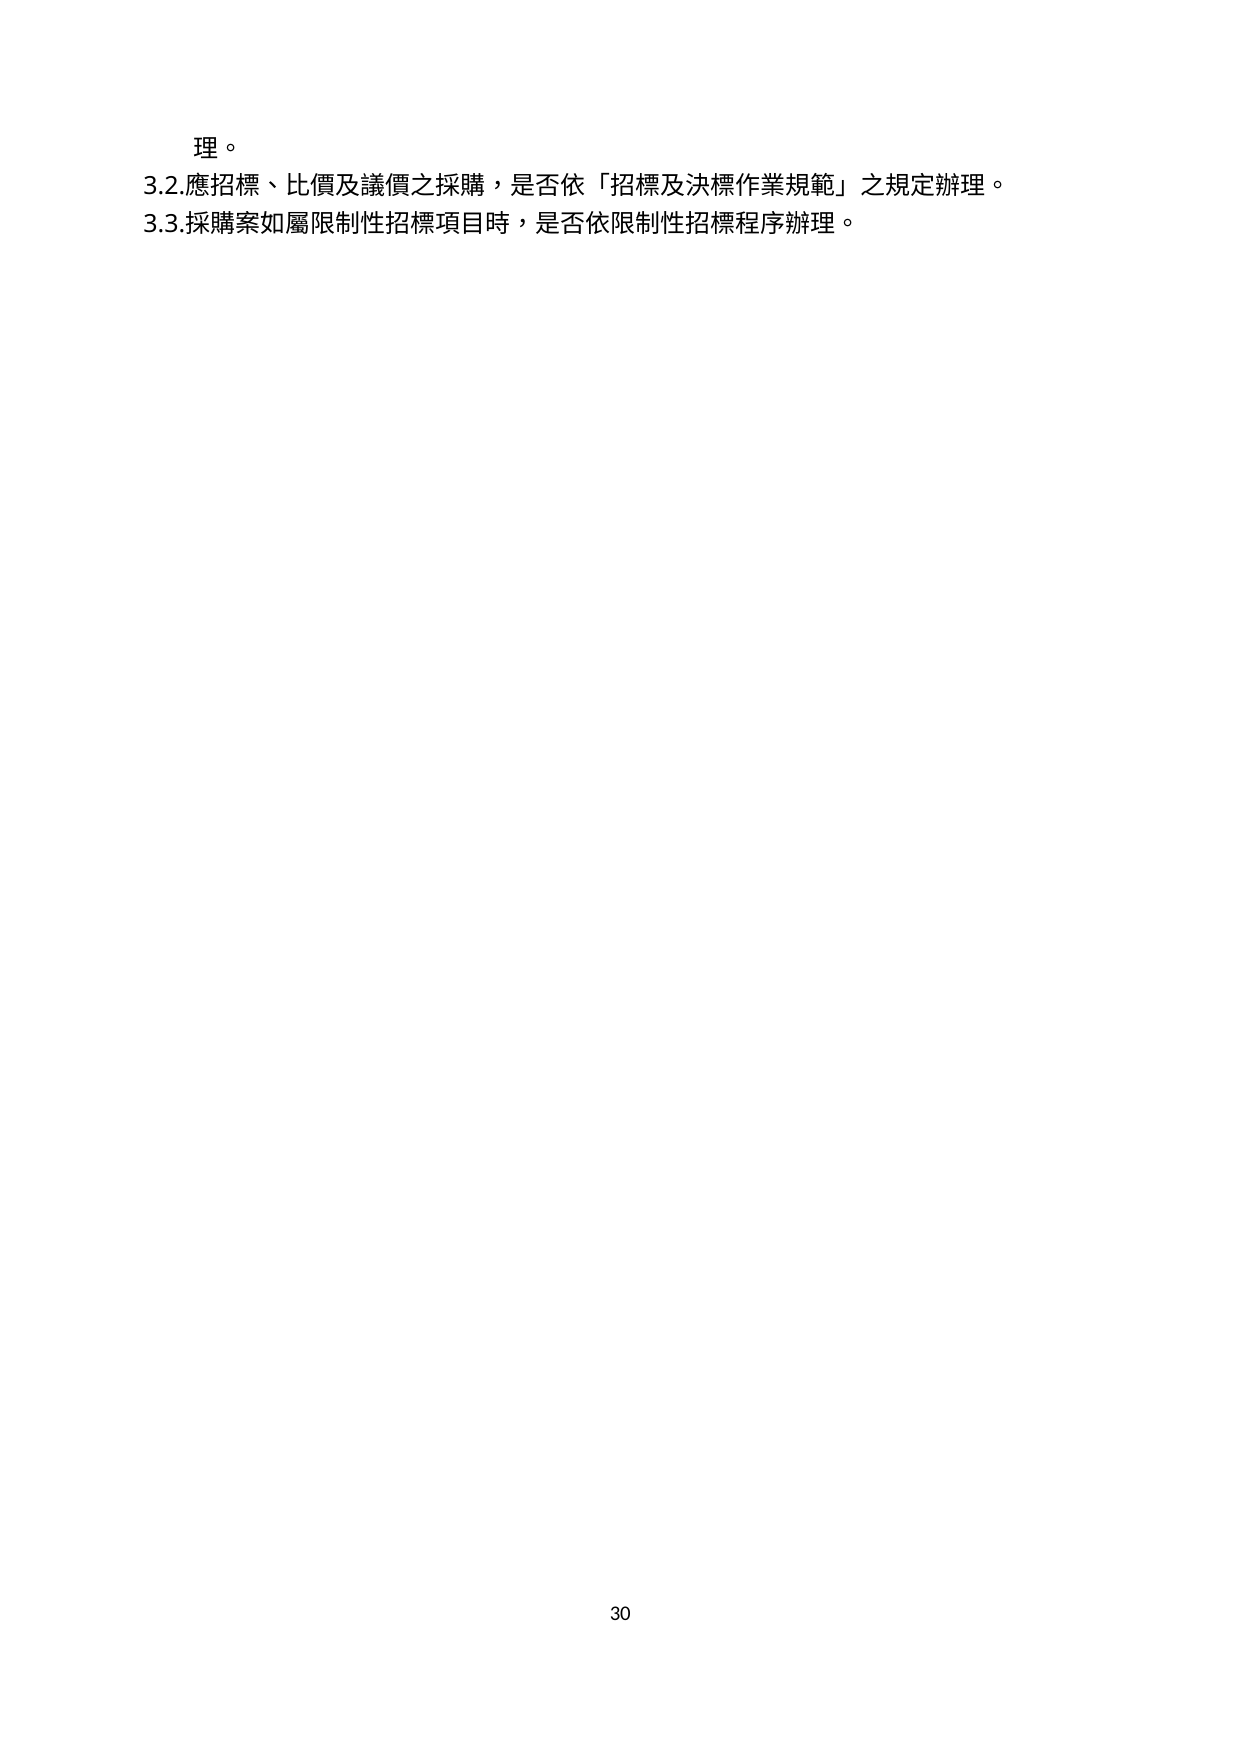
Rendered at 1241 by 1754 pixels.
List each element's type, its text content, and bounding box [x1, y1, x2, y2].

text 3.2.應招標、比價及議價之採購，是否依「招標及決標作業規範」之規定辦理。 [143, 165, 1122, 203]
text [143, 128, 1122, 165]
text 3.3.採購案如屬限制性招標項目時，是否依限制性招標程序辦理。 [143, 203, 1122, 240]
